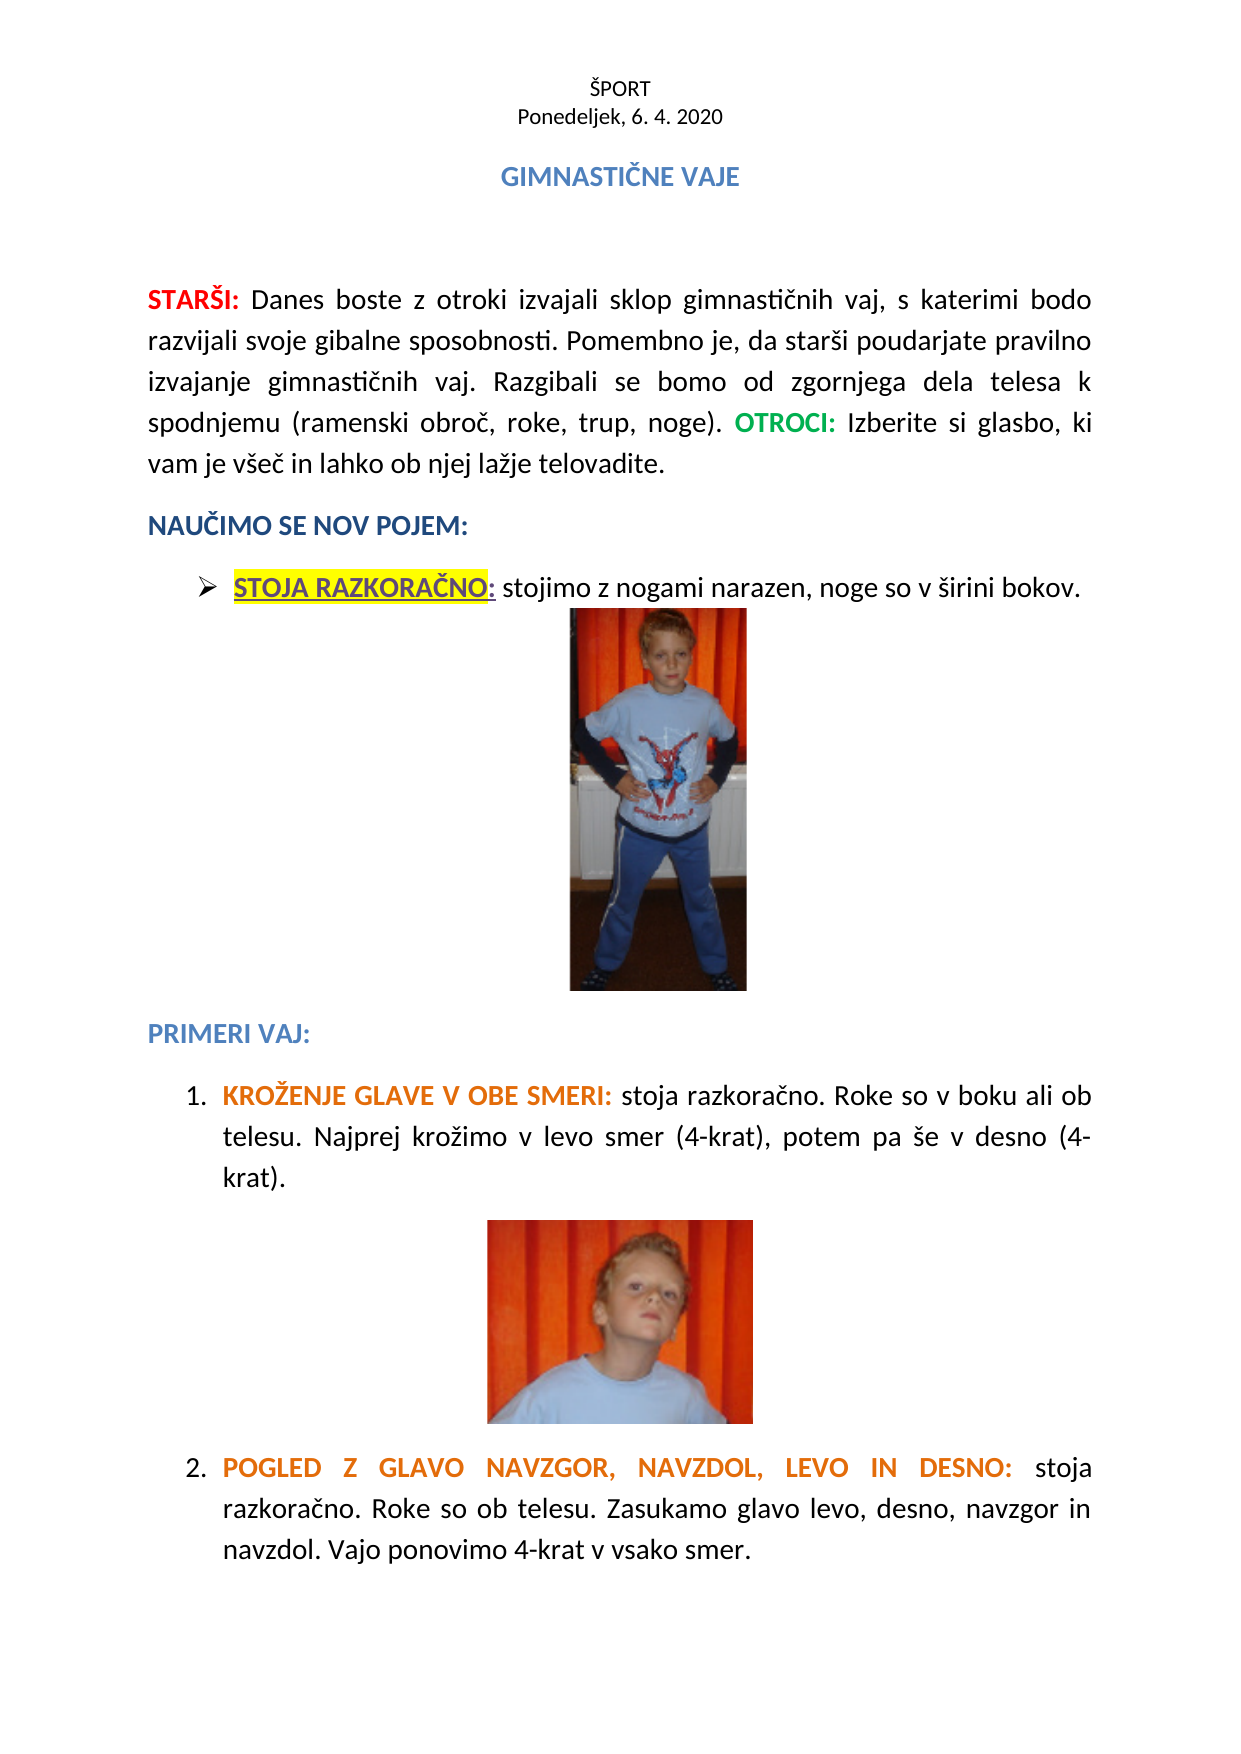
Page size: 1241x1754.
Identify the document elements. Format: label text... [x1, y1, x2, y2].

list STOJA RAZKORAČNO: stojimo z nogami narazen, noge so v širini bokov. [185, 569, 1093, 990]
list POGLED Z GLAVO NAVZGOR, NAVZDOL, LEVO IN DESNO: stoja razkoračno. Roke so ob telesu. Zasukamo glavo levo, desno, navzgor in navzdol. Vajo ponovimo 4-krat v vsako smer. [185, 1449, 1093, 1567]
list KROŽENJE GLAVE V OBE SMERI: stoja razkoračno. Roke so v boku ali ob telesu. Najprej krožimo v levo smer (4-krat), potem pa še v desno (4-krat). [185, 1077, 1093, 1195]
picture [568, 608, 747, 991]
text STARŠI: Danes boste z otroki izvajali sklop gimnastičnih vaj, s katerimi bodo razvijali svoje gibalne sposobnosti. Pomembno je, da starši poudarjate pravilno izvajanje gimnastičnih vaj. Razgibali se bomo od zgornjega dela telesa k spodnjemu (ramenski obroč, roke, trup, noge). OTROCI: Izberite si glasbo, ki vam je všeč in lahko ob njej lažje telovadite. [148, 281, 1093, 481]
picture [487, 1220, 753, 1424]
text GIMNASTIČNE VAJE [148, 158, 1093, 193]
text PRIMERI VAJ: [148, 1015, 1093, 1051]
text NAUČIMO SE NOV POJEM: [148, 507, 1093, 542]
